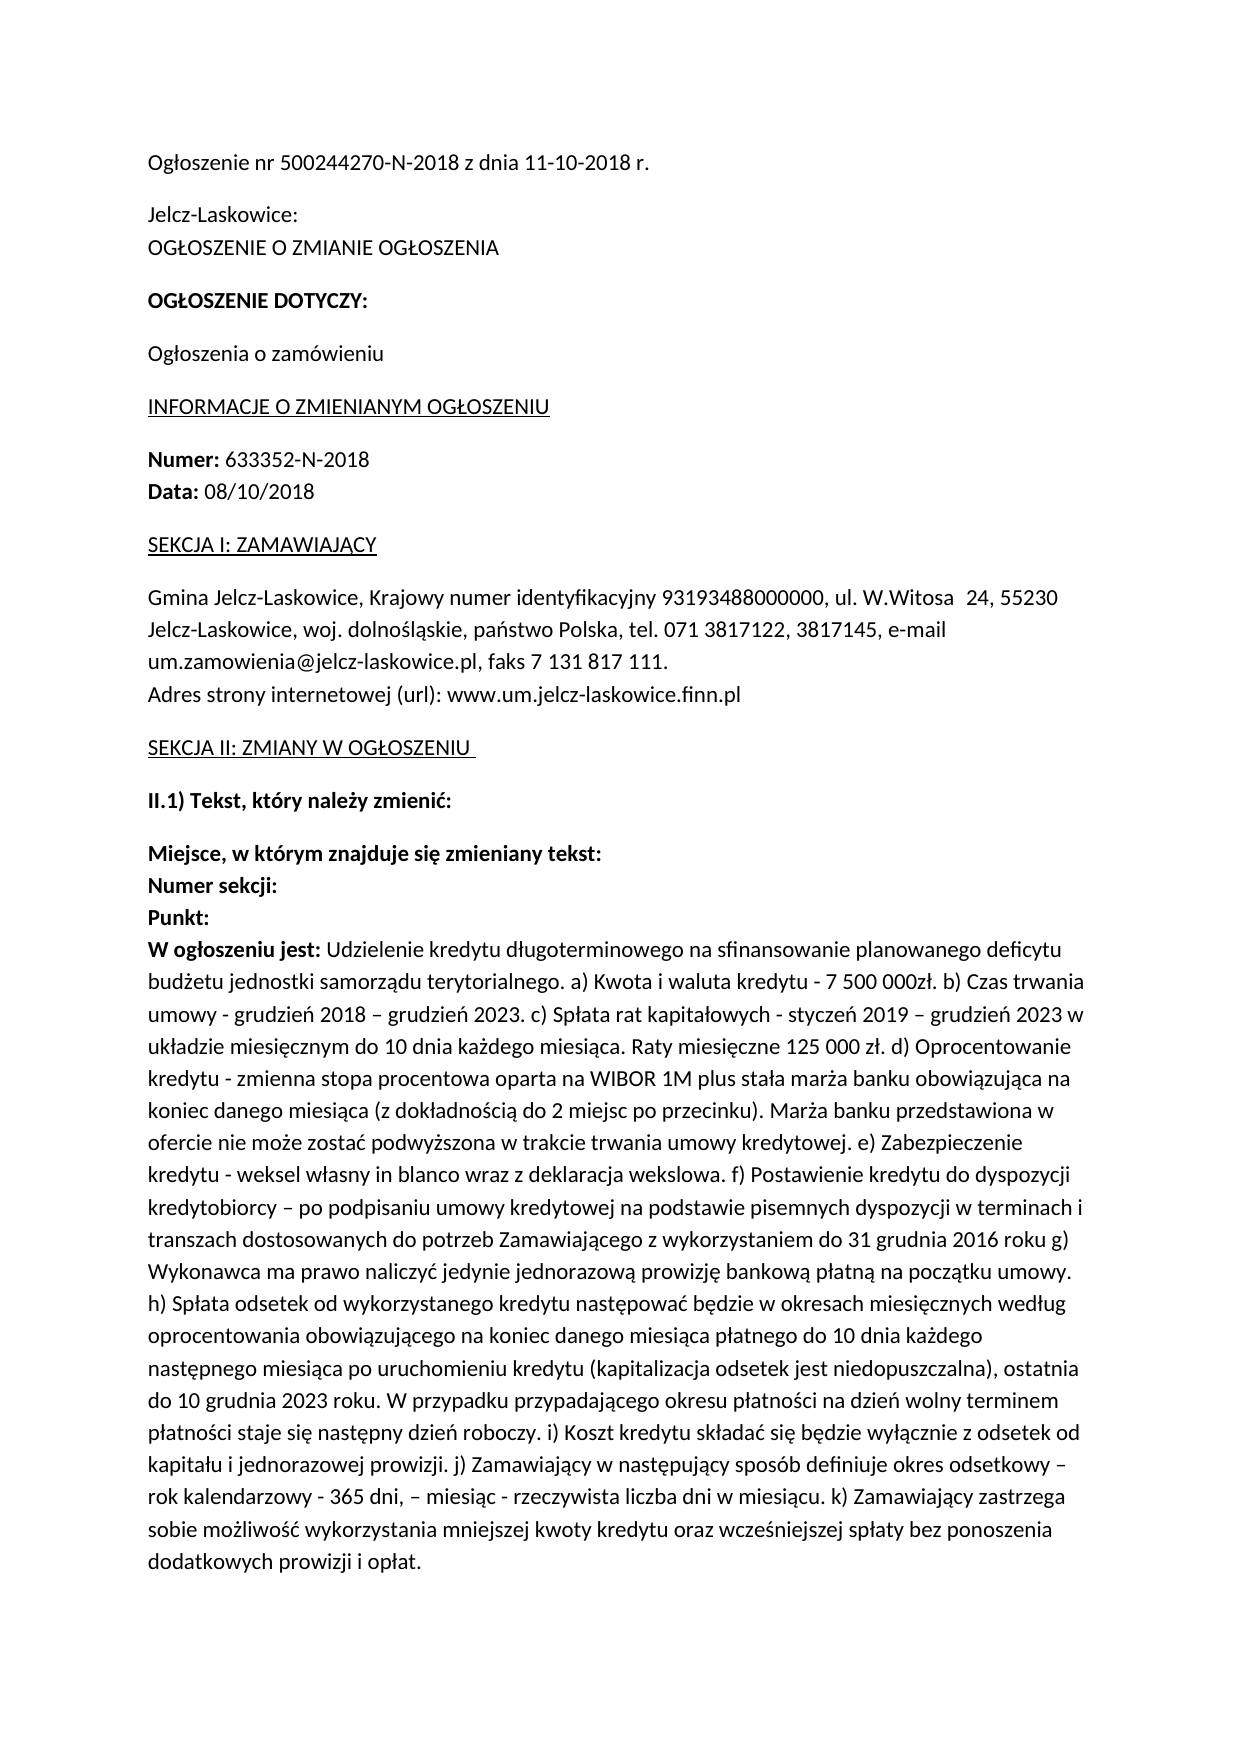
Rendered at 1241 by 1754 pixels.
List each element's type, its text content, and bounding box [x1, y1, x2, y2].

text SEKCJA II: ZMIANY W OGŁOSZENIU [148, 733, 1093, 761]
text Numer: 633352-N-2018 Data: 08/10/2018 [148, 445, 1093, 505]
text OGŁOSZENIE DOTYCZY: [148, 286, 1093, 314]
text Jelcz-Laskowice: OGŁOSZENIE O ZMIANIE OGŁOSZENIA [148, 201, 1093, 261]
text II.1) Tekst, który należy zmienić: [148, 786, 1093, 814]
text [148, 839, 1093, 1575]
text SEKCJA I: ZAMAWIAJĄCY [148, 530, 1093, 558]
text Ogłoszenie nr 500244270-N-2018 z dnia 11-10-2018 r. [148, 148, 1093, 176]
text INFORMACJE O ZMIENIANYM OGŁOSZENIU [148, 392, 1093, 420]
text Gmina Jelcz-Laskowice, Krajowy numer identyfikacyjny 93193488000000, ul. W.Witosa 24, 55230 Jelcz-Laskowice, woj. dolnośląskie, państwo Polska, tel. 071 3817122, 3817145, e-mail um.zamowienia@jelcz-laskowice.pl, faks 7 131 817 111. Adres strony internetowej (url): www.um.jelcz-laskowice.finn.pl [148, 583, 1093, 708]
text Ogłoszenia o zamówieniu [148, 339, 1093, 367]
